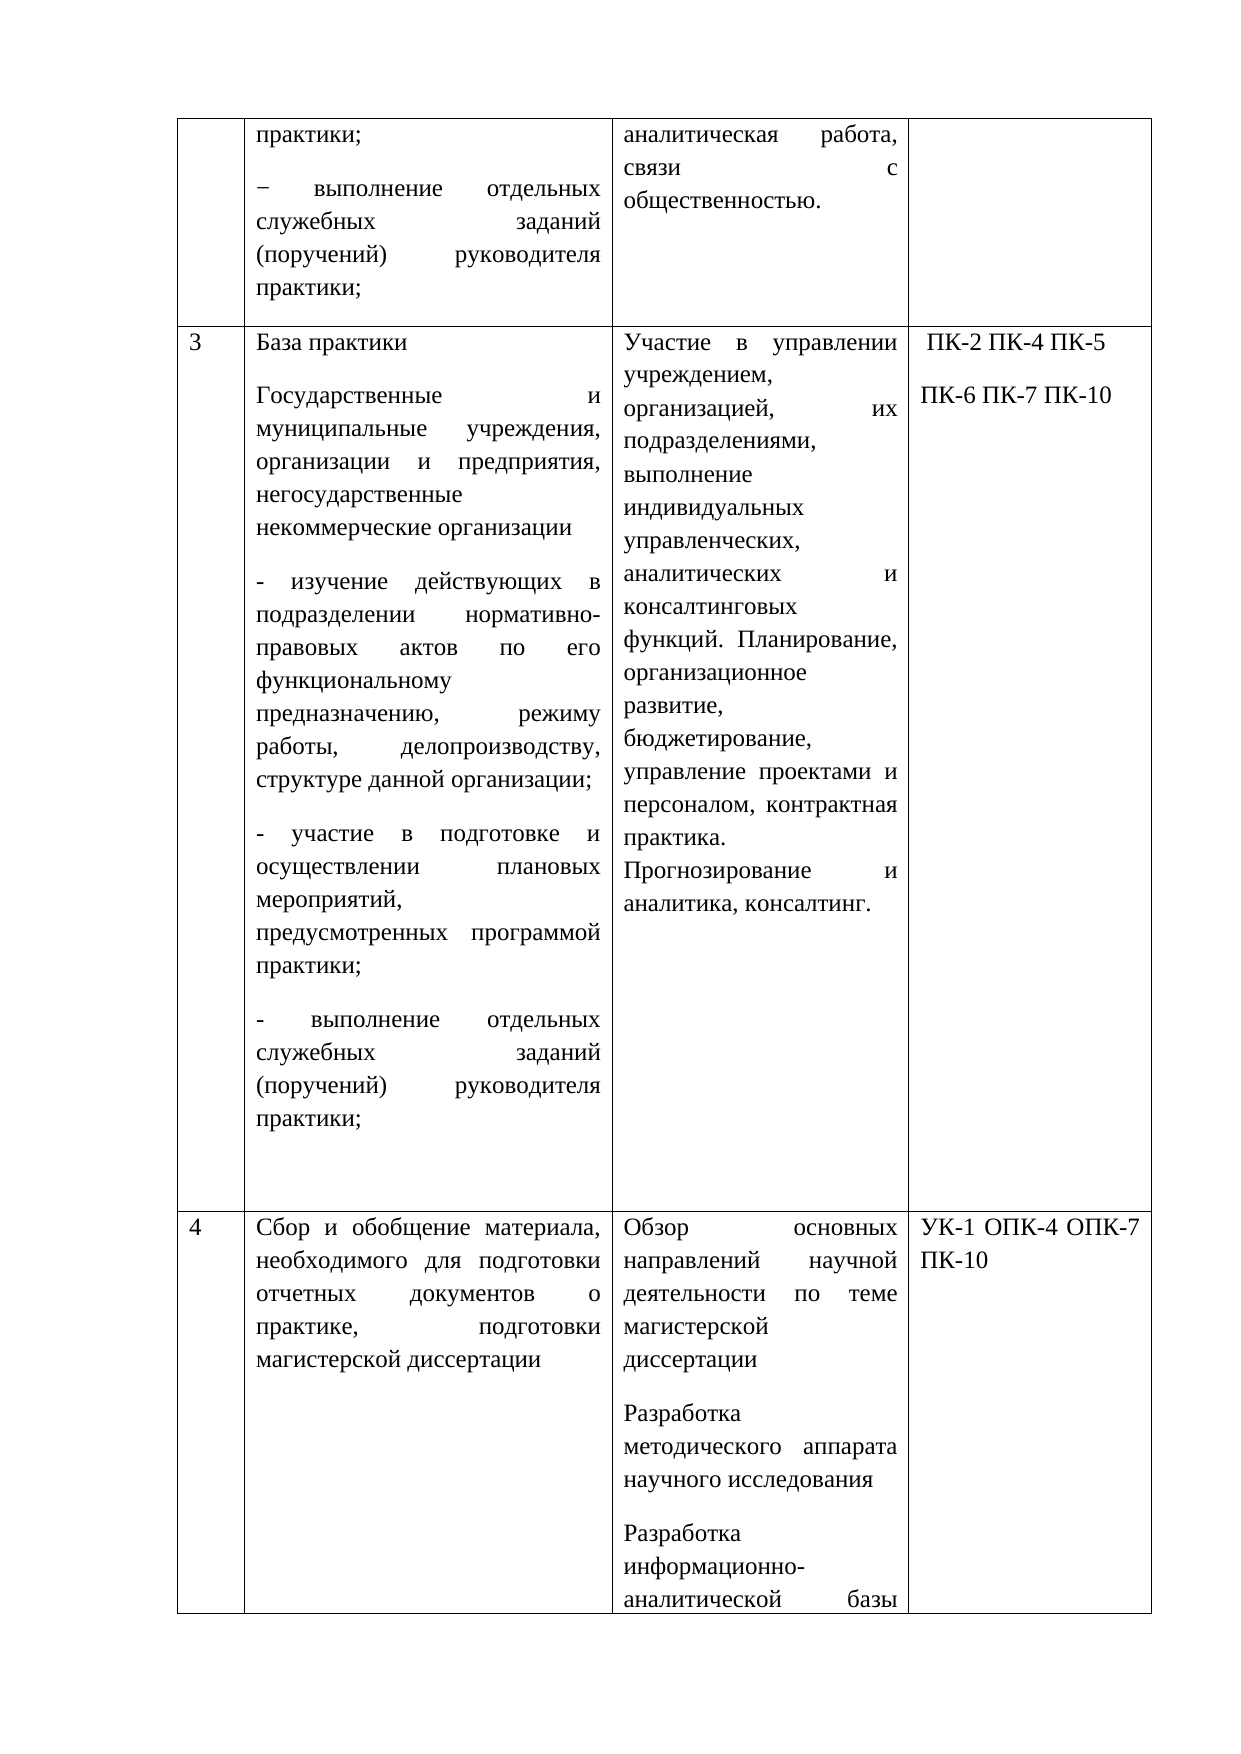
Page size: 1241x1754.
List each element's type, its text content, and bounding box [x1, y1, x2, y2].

table_cell 4 [178, 1212, 244, 1613]
table_cell 2 [178, 119, 244, 326]
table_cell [245, 1212, 612, 1613]
table_cell Участие в управлении учреждением, организацией, их подразделениями, выполнение индивидуальных управленческих, аналитических и консалтинговых функций. Планирование, организационное развитие, бюджетирование, управление проектами и персоналом, контрактная практика. Прогнозирование и аналитика, консалтинг. [613, 327, 908, 1211]
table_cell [613, 119, 908, 326]
table_cell 3 [178, 327, 244, 1211]
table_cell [909, 119, 1151, 326]
table_cell База практики Государственные и муниципальные учреждения, организации и предприятия, негосударственные некоммерческие организации - изучение действующих в подразделении нормативно-правовых актов по его функциональному предназначению, режиму работы, делопроизводству, структуре данной организации; - участие в подготовке и осуществлении плановых мероприятий, предусмотренных программой практики; - выполнение отдельных служебных заданий (поручений) руководителя практики; [245, 327, 612, 1211]
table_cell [245, 119, 612, 326]
table_cell ПК-2 ПК-4 ПК-5 ПК-6 ПК-7 ПК-10 [909, 327, 1151, 1211]
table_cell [613, 1212, 908, 1613]
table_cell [909, 1212, 1151, 1613]
